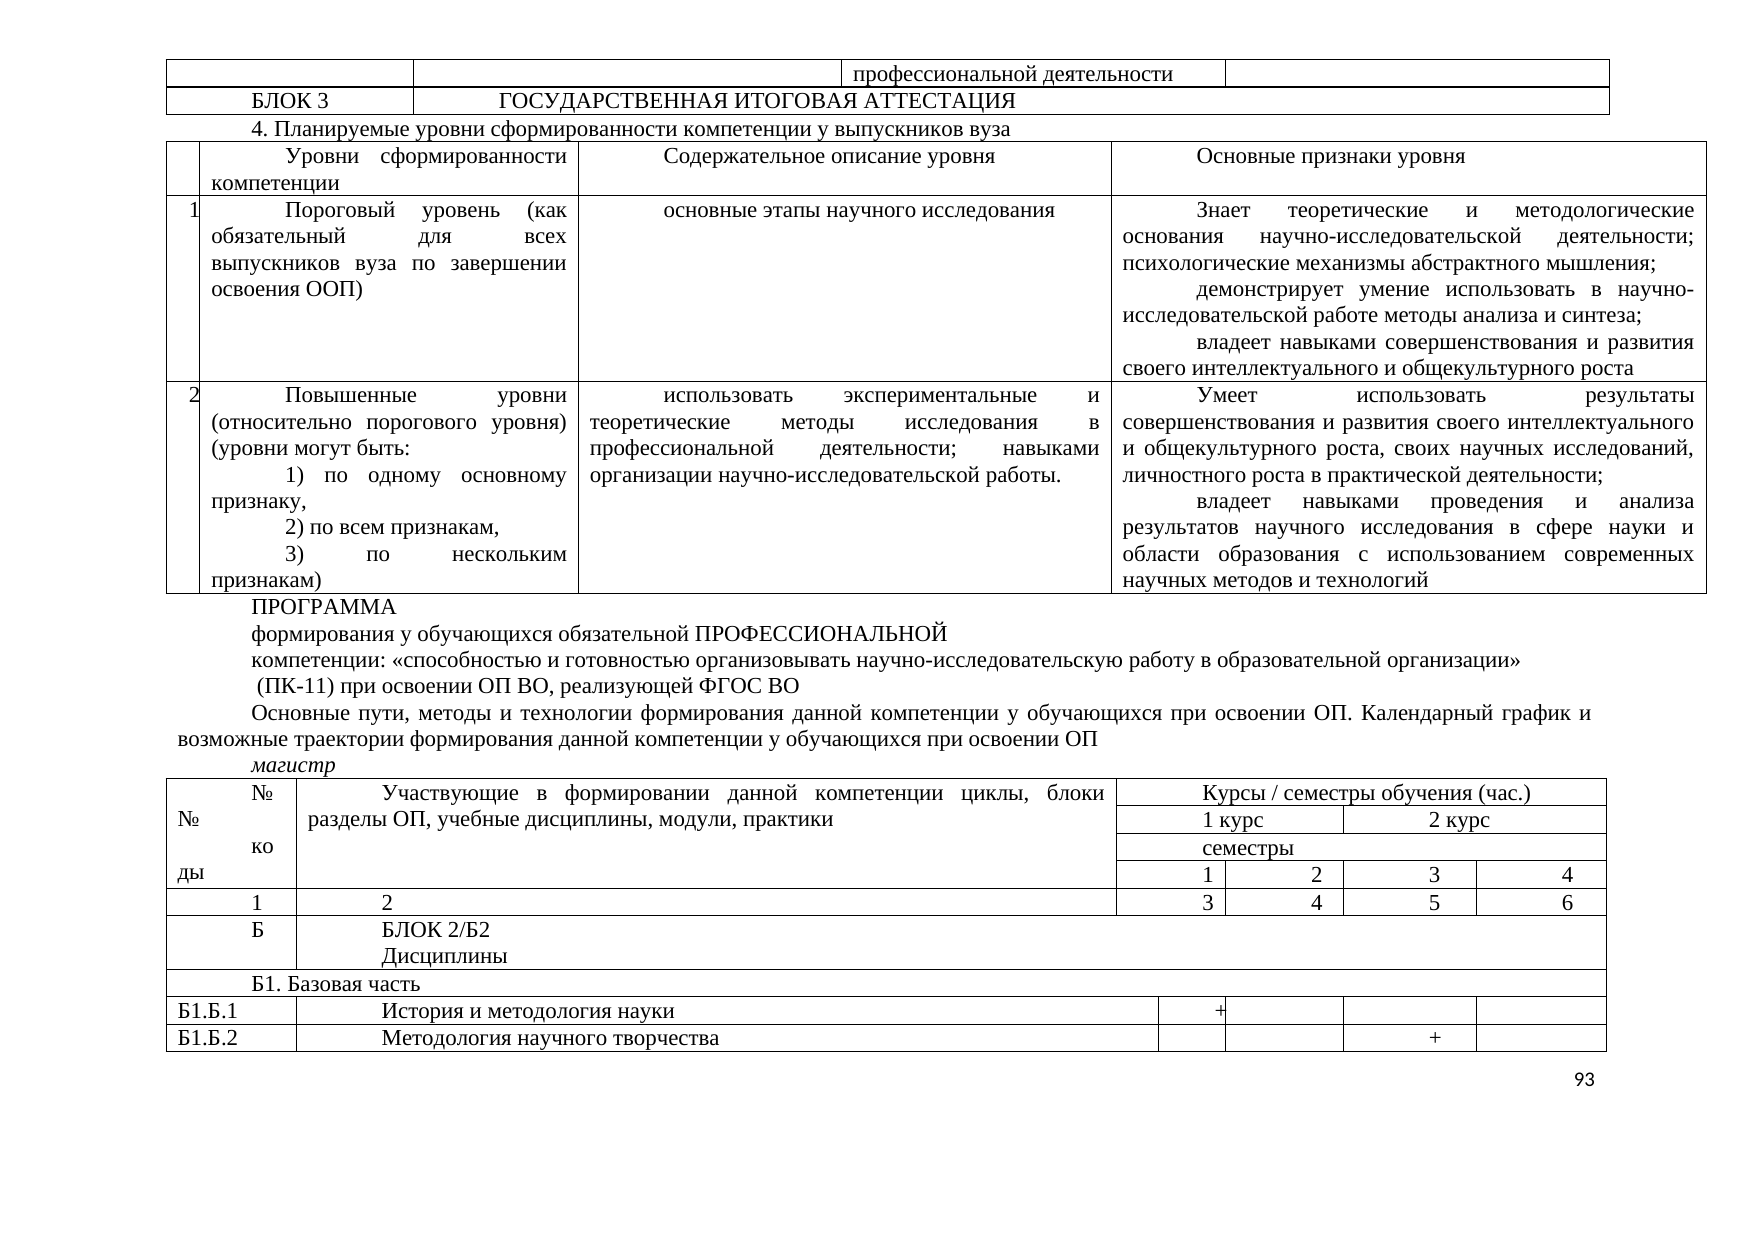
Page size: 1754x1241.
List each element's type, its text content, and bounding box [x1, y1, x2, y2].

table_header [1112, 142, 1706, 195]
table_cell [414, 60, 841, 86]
text ПРОГРАММА [177, 594, 1595, 620]
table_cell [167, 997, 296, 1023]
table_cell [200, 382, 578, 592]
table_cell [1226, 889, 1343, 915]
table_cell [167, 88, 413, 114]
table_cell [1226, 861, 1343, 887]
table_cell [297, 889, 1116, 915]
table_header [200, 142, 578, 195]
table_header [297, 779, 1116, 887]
text магистр [177, 752, 1595, 778]
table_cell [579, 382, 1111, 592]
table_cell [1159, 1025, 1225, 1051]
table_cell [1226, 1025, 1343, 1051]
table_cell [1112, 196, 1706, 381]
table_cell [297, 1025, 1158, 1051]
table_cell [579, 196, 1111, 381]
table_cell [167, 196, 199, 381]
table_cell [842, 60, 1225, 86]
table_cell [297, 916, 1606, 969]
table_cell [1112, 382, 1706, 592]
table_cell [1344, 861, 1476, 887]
text (ПК-11) при освоении ОП ВО, реализующей ФГОС ВО [177, 672, 1595, 699]
text компетенции: «способностью и готовностью организовывать научно-исследовательскую работу в образовательной организации» [177, 646, 1595, 672]
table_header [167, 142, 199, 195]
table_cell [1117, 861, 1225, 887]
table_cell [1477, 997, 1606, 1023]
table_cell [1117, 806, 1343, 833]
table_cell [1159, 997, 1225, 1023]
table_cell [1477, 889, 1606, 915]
text 4. Планируемые уровни сформированности компетенции у выпускников вуза [177, 115, 1595, 141]
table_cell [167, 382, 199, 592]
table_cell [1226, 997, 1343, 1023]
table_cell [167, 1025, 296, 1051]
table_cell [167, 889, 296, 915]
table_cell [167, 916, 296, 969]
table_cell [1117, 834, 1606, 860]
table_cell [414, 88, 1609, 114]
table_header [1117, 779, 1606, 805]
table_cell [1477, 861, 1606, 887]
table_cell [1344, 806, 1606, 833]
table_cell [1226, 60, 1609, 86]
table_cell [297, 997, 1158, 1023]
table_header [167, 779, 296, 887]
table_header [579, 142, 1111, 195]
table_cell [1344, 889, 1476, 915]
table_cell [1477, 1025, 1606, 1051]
text формирования у обучающихся обязательной ПРОФЕССИОНАЛЬНОЙ [177, 620, 1595, 646]
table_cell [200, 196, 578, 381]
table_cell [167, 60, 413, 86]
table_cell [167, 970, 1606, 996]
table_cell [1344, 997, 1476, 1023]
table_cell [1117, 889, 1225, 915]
text Основные пути, методы и технологии формирования данной компетенции у обучающихся при освоении ОП. Календарный график и возможные траектории формирования данной компетенции у обучающихся при освоении ОП [177, 699, 1595, 752]
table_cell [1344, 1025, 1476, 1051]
